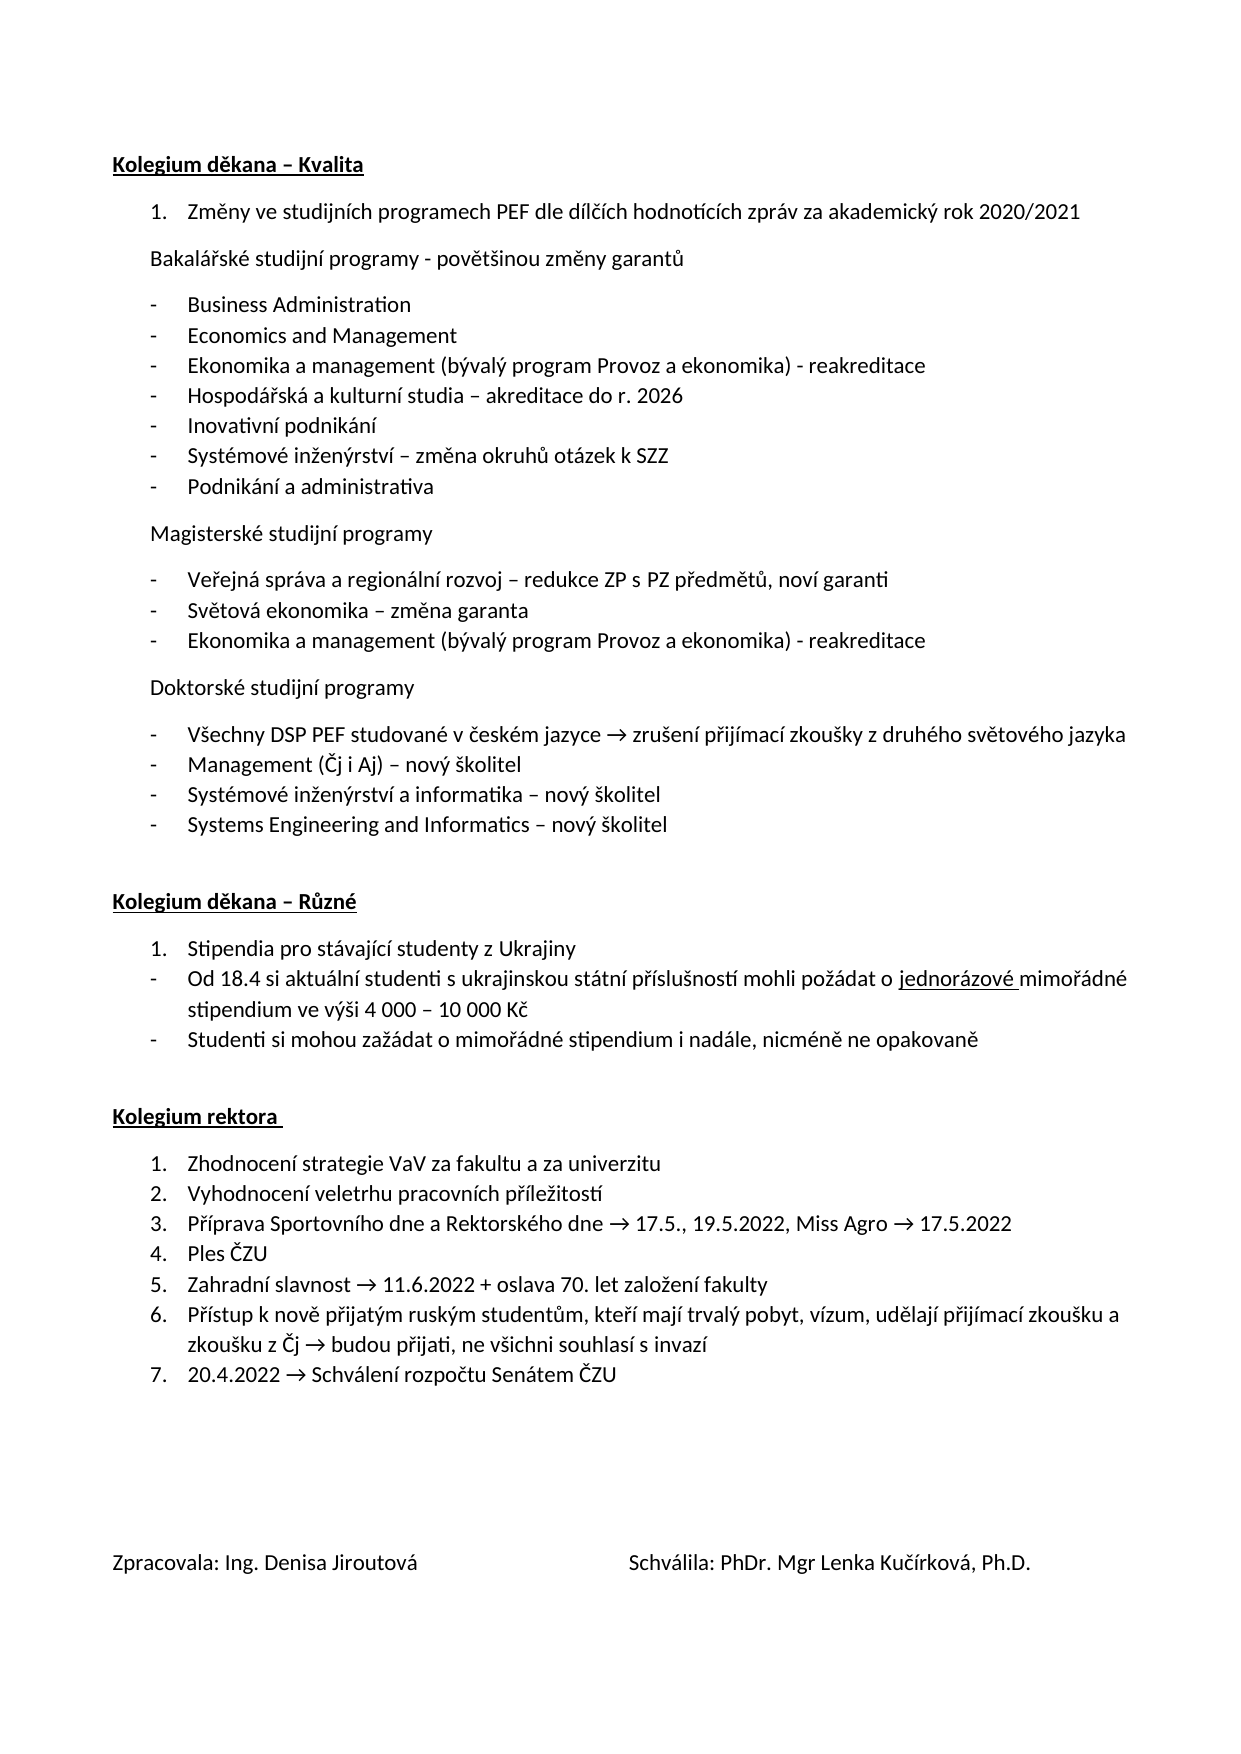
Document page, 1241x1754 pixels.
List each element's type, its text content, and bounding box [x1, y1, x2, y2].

list Studenti si mohou zažádat o mimořádné stipendium i nadále, nicméně ne opakovaně [150, 1025, 1128, 1053]
text Doktorské studijní programy [112, 673, 1128, 701]
list Příprava Sportovního dne a Rektorského dne → 17.5., 19.5.2022, Miss Agro → 17.5.2022 [150, 1209, 1128, 1237]
list Management (Čj i Aj) – nový školitel [150, 750, 1128, 778]
list Systémové inženýrství a informatika – nový školitel [150, 780, 1128, 808]
text Kolegium rektora [112, 1102, 1128, 1130]
list Business Administration [150, 291, 1128, 319]
list Veřejná správa a regionální rozvoj – redukce ZP s PZ předmětů, noví garanti [150, 566, 1128, 594]
text Bakalářské studijní programy - povětšinou změny garantů [112, 244, 1128, 272]
list Změny ve studijních programech PEF dle dílčích hodnotících zpráv za akademický rok 2020/2021 [150, 197, 1128, 225]
list Economics and Management [150, 321, 1128, 349]
list Zhodnocení strategie VaV za fakultu a za univerzitu [150, 1149, 1128, 1177]
list Systems Engineering and Informatics – nový školitel [150, 810, 1128, 838]
list Inovativní podnikání [150, 411, 1128, 439]
list Ekonomika a management (bývalý program Provoz a ekonomika) - reakreditace [150, 626, 1128, 654]
list Vyhodnocení veletrhu pracovních příležitostí [150, 1179, 1128, 1207]
text Zpracovala: Ing. Denisa Jiroutová Schválila: PhDr. Mgr Lenka Kučírková, Ph.D. [112, 1548, 1128, 1576]
list Od 18.4 si aktuální studenti s ukrajinskou státní příslušností mohli požádat o jednorázové mimořádné stipendium ve výši 4 000 – 10 000 Kč [150, 964, 1128, 1023]
list Všechny DSP PEF studované v českém jazyce → zrušení přijímací zkoušky z druhého světového jazyka [150, 720, 1128, 748]
list Systémové inženýrství – změna okruhů otázek k SZZ [150, 442, 1128, 470]
list Ples ČZU [150, 1239, 1128, 1268]
text Kolegium děkana – Různé [112, 887, 1128, 916]
text Kolegium děkana – Kvalita [112, 150, 1128, 178]
list Ekonomika a management (bývalý program Provoz a ekonomika) - reakreditace [150, 351, 1128, 379]
list Přístup k nově přijatým ruským studentům, kteří mají trvalý pobyt, vízum, udělají přijímací zkoušku a zkoušku z Čj → budou přijati, ne všichni souhlasí s invazí [150, 1300, 1128, 1358]
list Hospodářská a kulturní studia – akreditace do r. 2026 [150, 381, 1128, 409]
list Stipendia pro stávající studenty z Ukrajiny [150, 934, 1128, 962]
text Magisterské studijní programy [112, 519, 1128, 547]
list 20.4.2022 → Schválení rozpočtu Senátem ČZU [150, 1360, 1128, 1388]
list Zahradní slavnost → 11.6.2022 + oslava 70. let založení fakulty [150, 1270, 1128, 1298]
list Světová ekonomika – změna garanta [150, 596, 1128, 624]
list Podnikání a administrativa [150, 472, 1128, 500]
